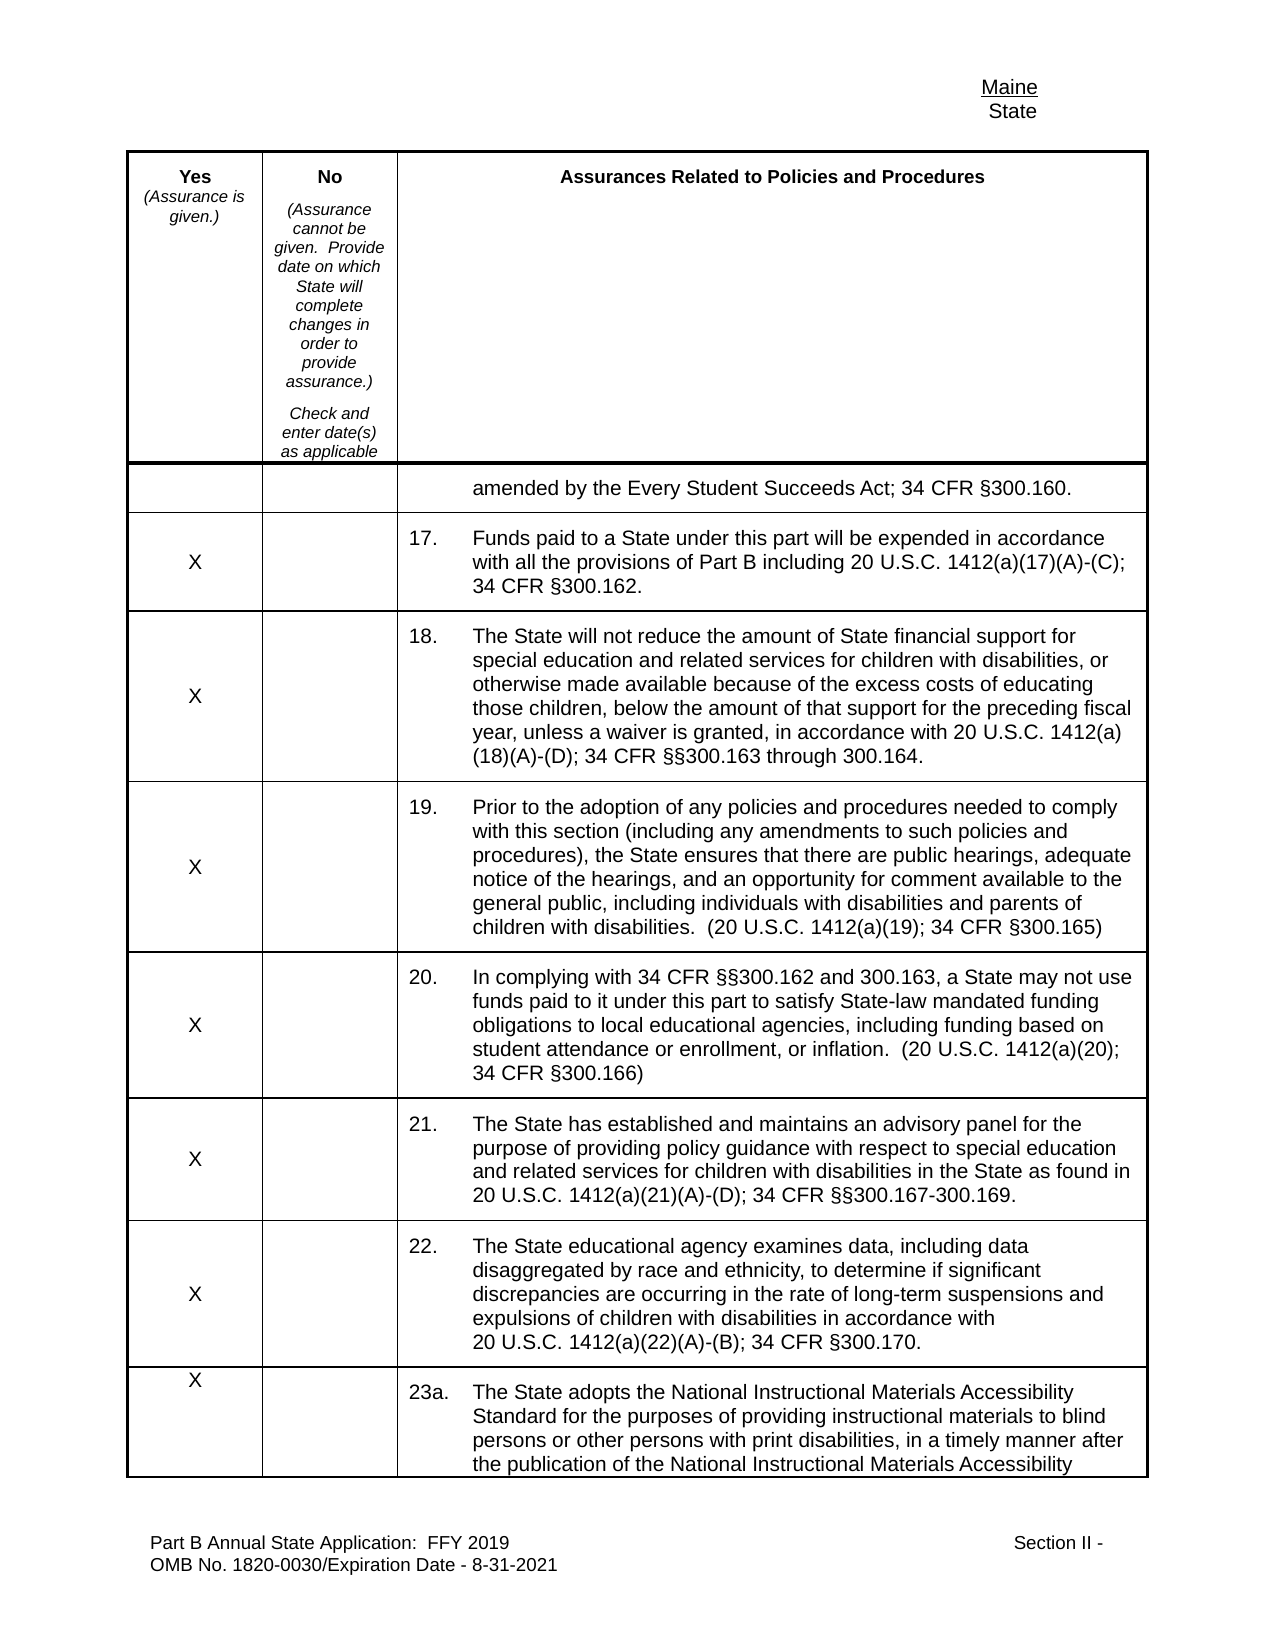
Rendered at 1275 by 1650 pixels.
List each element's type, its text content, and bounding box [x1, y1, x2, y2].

table_cell X [129, 953, 262, 1097]
table_cell X [129, 612, 262, 781]
table_cell X [129, 1221, 262, 1366]
table_cell 18. The State will not reduce the amount of State financial support for special education and related services for children with disabilities, or otherwise made available because of the excess costs of educating those children, below the amount of that support for the preceding fiscal year, unless a waiver is granted, in accordance with 20 U.S.C. 1412(a)(18)(A)-(D); 34 CFR §§300.163 through 300.164. [398, 612, 1146, 781]
table_cell [263, 465, 397, 512]
table_cell X [129, 782, 262, 951]
table_cell [263, 953, 397, 1097]
table_cell 20. In complying with 34 CFR §§300.162 and 300.163, a State may not use funds paid to it under this part to satisfy State-law mandated funding obligations to local educational agencies, including funding based on student attendance or enrollment, or inflation. (20 U.S.C. 1412(a)(20); 34 CFR §300.166) [398, 953, 1146, 1097]
table_header No (Assurance cannot be given. Provide date on which State will complete changes in order to provide assurance.) Check and enter date(s) as applicable [263, 153, 397, 461]
table_cell [263, 513, 397, 610]
table_cell X [129, 1368, 262, 1476]
table_cell X [129, 465, 262, 512]
table_cell 21. The State has established and maintains an advisory panel for the purpose of providing policy guidance with respect to special education and related services for children with disabilities in the State as found in 20 U.S.C. 1412(a)(21)(A)-(D); 34 CFR §§300.167-300.169. [398, 1099, 1146, 1220]
table_cell [263, 782, 397, 951]
table_cell X [129, 1099, 262, 1220]
table_cell [263, 1099, 397, 1220]
table_header Assurances Related to Policies and Procedures [398, 153, 1146, 461]
table_cell [263, 1221, 397, 1366]
table_header Yes (Assurance is given.) [129, 153, 262, 461]
table_cell [263, 612, 397, 781]
table_cell [263, 1368, 397, 1476]
table_cell 17. Funds paid to a State under this part will be expended in accordance with all the provisions of Part B including 20 U.S.C. 1412(a)(17)(A)-(C); 34 CFR §300.162. [398, 513, 1146, 610]
table_cell 22. The State educational agency examines data, including data disaggregated by race and ethnicity, to determine if significant discrepancies are occurring in the rate of long-term suspensions and expulsions of children with disabilities in accordance with 20 U.S.C. 1412(a)(22)(A)-(B); 34 CFR §300.170. [398, 1221, 1146, 1366]
table_cell 19. Prior to the adoption of any policies and procedures needed to comply with this section (including any amendments to such policies and procedures), the State ensures that there are public hearings, adequate notice of the hearings, and an opportunity for comment available to the general public, including individuals with disabilities and parents of children with disabilities. (20 U.S.C. 1412(a)(19); 34 CFR §300.165) [398, 782, 1146, 951]
table_cell X [129, 513, 262, 610]
